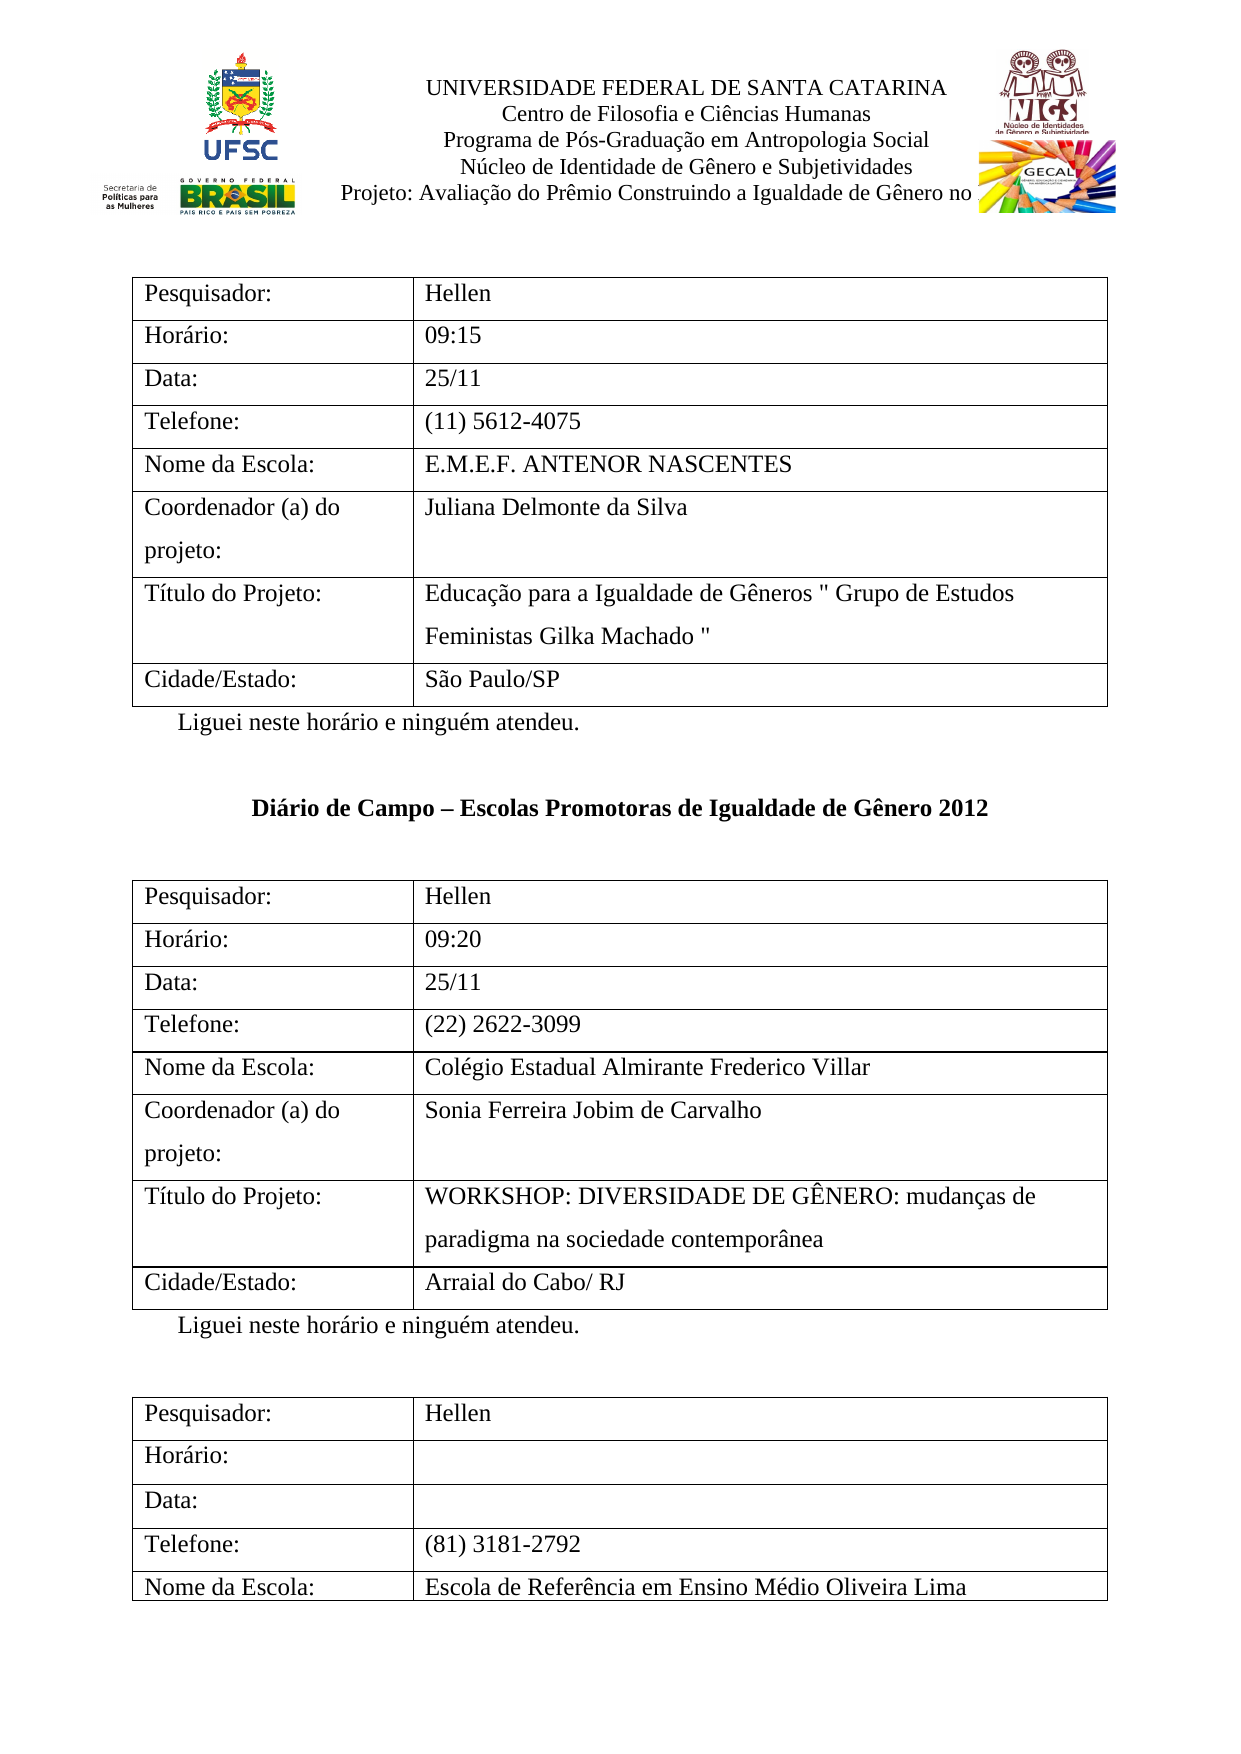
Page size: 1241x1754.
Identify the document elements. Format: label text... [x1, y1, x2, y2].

table_cell Nome da Escola: [133, 1053, 413, 1094]
table_cell Coordenador (a) do projeto: [133, 1095, 413, 1180]
table_cell Educação para a Igualdade de Gêneros " Grupo de Estudos Feministas Gilka Machado " [414, 578, 1107, 663]
table_cell Telefone: [133, 1010, 413, 1051]
table_cell Sonia Ferreira Jobim de Carvalho [414, 1095, 1107, 1180]
text Diário de Campo – Escolas Promotoras de Igualdade de Gênero 2012 [177, 793, 1063, 822]
picture [995, 49, 1089, 134]
table_cell (81) 3181-2792 [414, 1529, 1107, 1571]
text Liguei neste horário e ninguém atendeu. [177, 707, 1063, 736]
table_header Hellen [414, 1398, 1107, 1439]
table_header Pesquisador: [133, 278, 413, 319]
table_cell 25/11 [414, 364, 1107, 405]
table_cell Horário: [133, 924, 413, 966]
table_cell Data: [133, 364, 413, 405]
table_cell Telefone: [133, 406, 413, 448]
text Liguei neste horário e ninguém atendeu. [177, 1310, 1063, 1339]
table_header Pesquisador: [133, 881, 413, 923]
table_cell Cidade/Estado: [133, 664, 413, 706]
picture [978, 140, 1116, 213]
table_cell Escola de Referência em Ensino Médio Oliveira Lima [414, 1572, 1107, 1600]
table_cell [414, 1441, 1107, 1484]
table_cell Data: [133, 967, 413, 1008]
table_cell Juliana Delmonte da Silva [414, 492, 1107, 577]
table_cell 25/11 [414, 967, 1107, 1008]
table_cell Título do Projeto: [133, 578, 413, 663]
table_cell Coordenador (a) do projeto: [133, 492, 413, 577]
table_header Pesquisador: [133, 1398, 413, 1439]
table_cell Nome da Escola: [133, 449, 413, 491]
table_cell (11) 5612-4075 [414, 406, 1107, 448]
table_cell Arraial do Cabo/ RJ [414, 1268, 1107, 1309]
picture [200, 48, 279, 158]
table_cell Colégio Estadual Almirante Frederico Villar [414, 1053, 1107, 1094]
table_cell 09:15 [414, 321, 1107, 362]
table_cell Data: [133, 1485, 413, 1528]
table_cell Título do Projeto: [133, 1181, 413, 1266]
table_header Hellen [414, 278, 1107, 319]
picture [89, 173, 302, 214]
table_cell Nome da Escola: [133, 1572, 413, 1600]
table_cell São Paulo/SP [414, 664, 1107, 706]
table_cell Cidade/Estado: [133, 1268, 413, 1309]
table_cell [414, 1485, 1107, 1528]
table_cell 09:20 [414, 924, 1107, 966]
table_cell Telefone: [133, 1529, 413, 1571]
table_cell E.M.E.F. ANTENOR NASCENTES [414, 449, 1107, 491]
table_cell WORKSHOP: DIVERSIDADE DE GÊNERO: mudanças de paradigma na sociedade contemporânea [414, 1181, 1107, 1266]
table_header Hellen [414, 881, 1107, 923]
table_cell (22) 2622-3099 [414, 1010, 1107, 1051]
table_cell Horário: [133, 1441, 413, 1484]
table_cell Horário: [133, 321, 413, 362]
